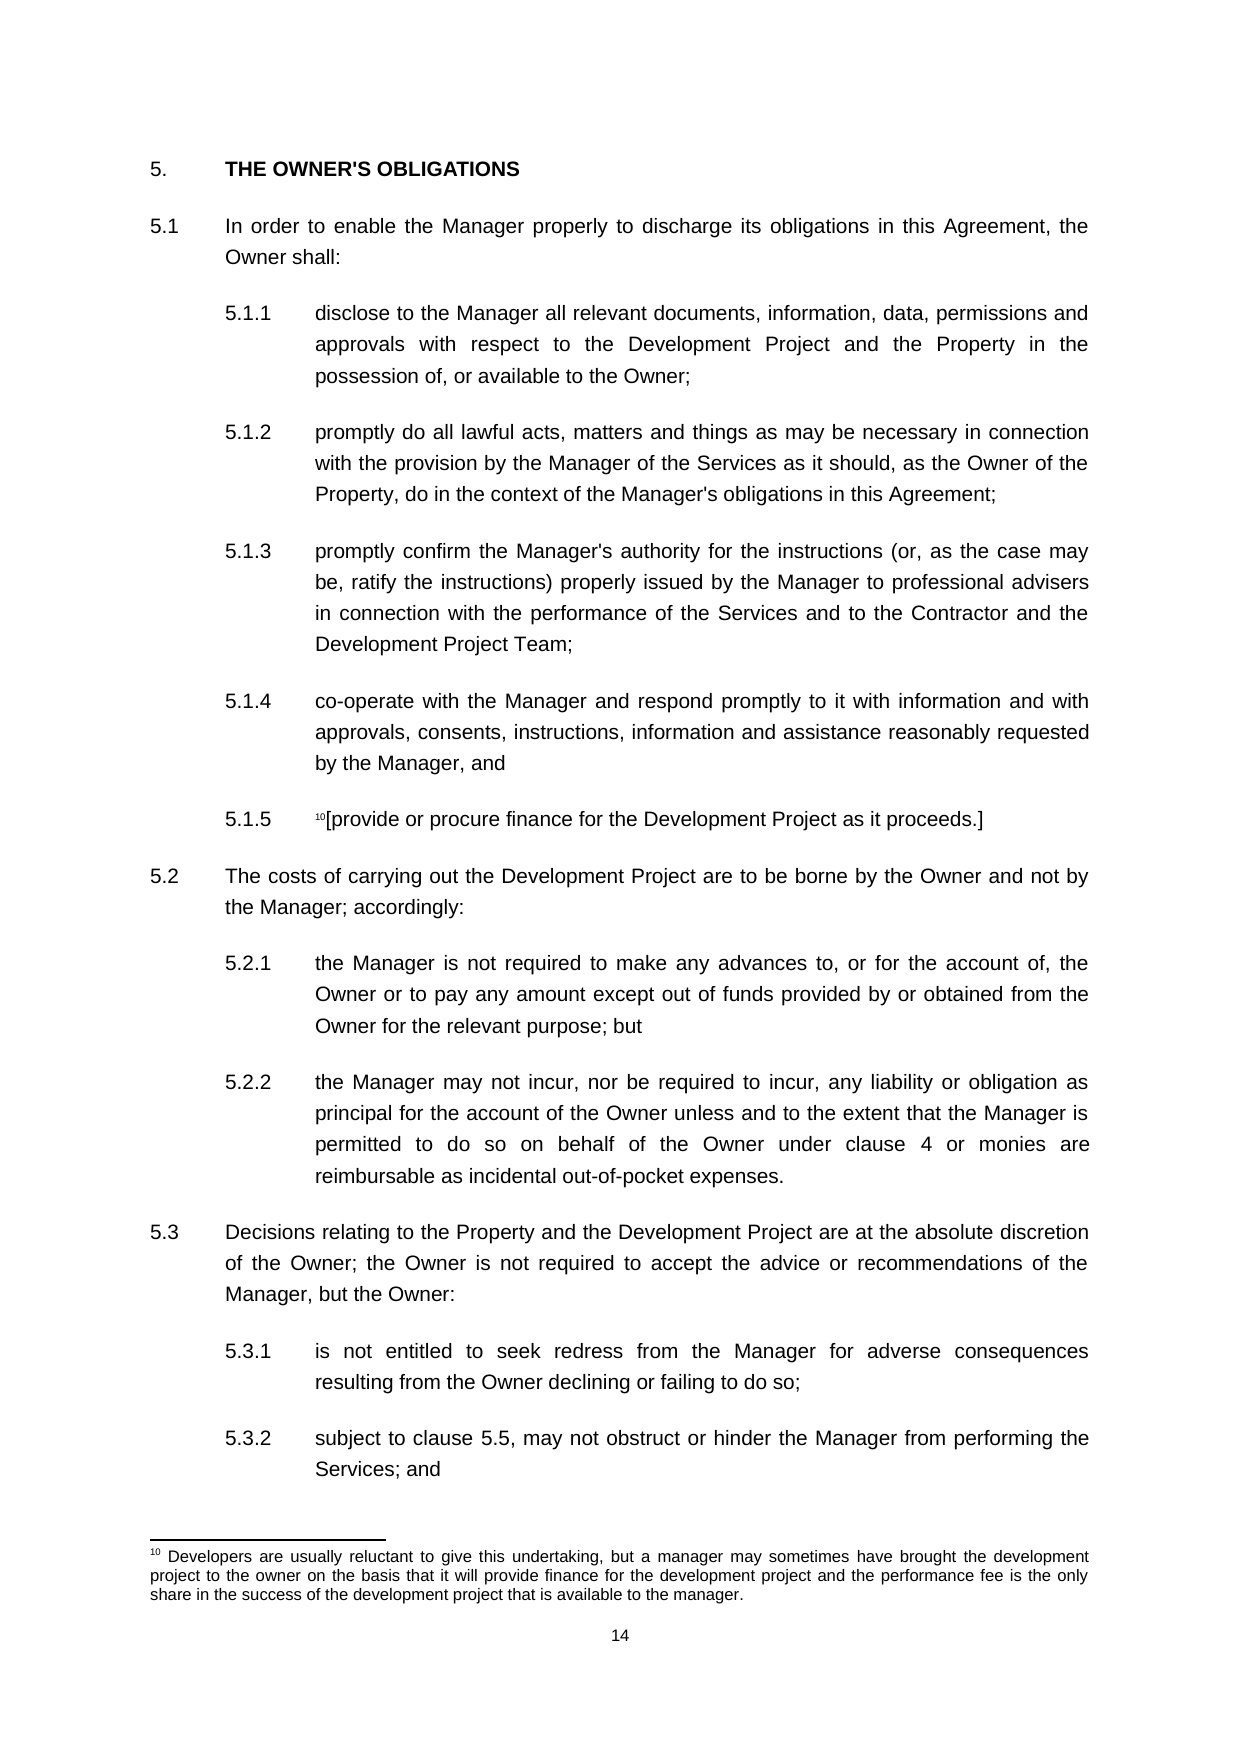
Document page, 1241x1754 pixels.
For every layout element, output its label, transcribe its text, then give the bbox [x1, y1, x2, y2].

subtitle promptly confirm the Manager's authority for the instructions (or, as the case may be, ratify the instructions) properly issued by the Manager to professional advisers in connection with the performance of the Services and to the Contractor and the Development Project Team; [225, 531, 1090, 656]
subtitle the Manager is not required to make any advances to, or for the account of, the Owner or to pay any amount except out of funds provided by or obtained from the Owner for the relevant purpose; but [225, 944, 1090, 1037]
subtitle Decisions relating to the Property and the Development Project are at the absolute discretion of the Owner; the Owner is not required to accept the advice or recommendations of the Manager, but the Owner: [150, 1212, 1090, 1306]
subtitle [provide or procure finance for the Development Project as it proceeds.] [225, 800, 1090, 831]
subtitle In order to enable the Manager properly to discharge its obligations in this Agreement, the Owner shall: [150, 206, 1090, 269]
subtitle is not entitled to seek redress from the Manager for adverse consequences resulting from the Owner declining or failing to do so; [225, 1331, 1090, 1394]
text THE OWNER'S OBLIGATIONS [150, 150, 1090, 181]
subtitle the Manager may not incur, nor be required to incur, any liability or obligation as principal for the account of the Owner unless and to the extent that the Manager is permitted to do so on behalf of the Owner under clause 4 or monies are reimbursable as incidental out-of-pocket expenses. [225, 1062, 1090, 1187]
subtitle promptly do all lawful acts, matters and things as may be necessary in connection with the provision by the Manager of the Services as it should, as the Owner of the Property, do in the context of the Manager's obligations in this Agreement; [225, 412, 1090, 506]
subtitle disclose to the Manager all relevant documents, information, data, permissions and approvals with respect to the Development Project and the Property in the possession of, or available to the Owner; [225, 294, 1090, 387]
subtitle co-operate with the Manager and respond promptly to it with information and with approvals, consents, instructions, information and assistance reasonably requested by the Manager, and [225, 681, 1090, 775]
subtitle subject to clause 5.5, may not obstruct or hinder the Manager from performing the Services; and [225, 1419, 1090, 1481]
subtitle The costs of carrying out the Development Project are to be borne by the Owner and not by the Manager; accordingly: [150, 856, 1090, 919]
